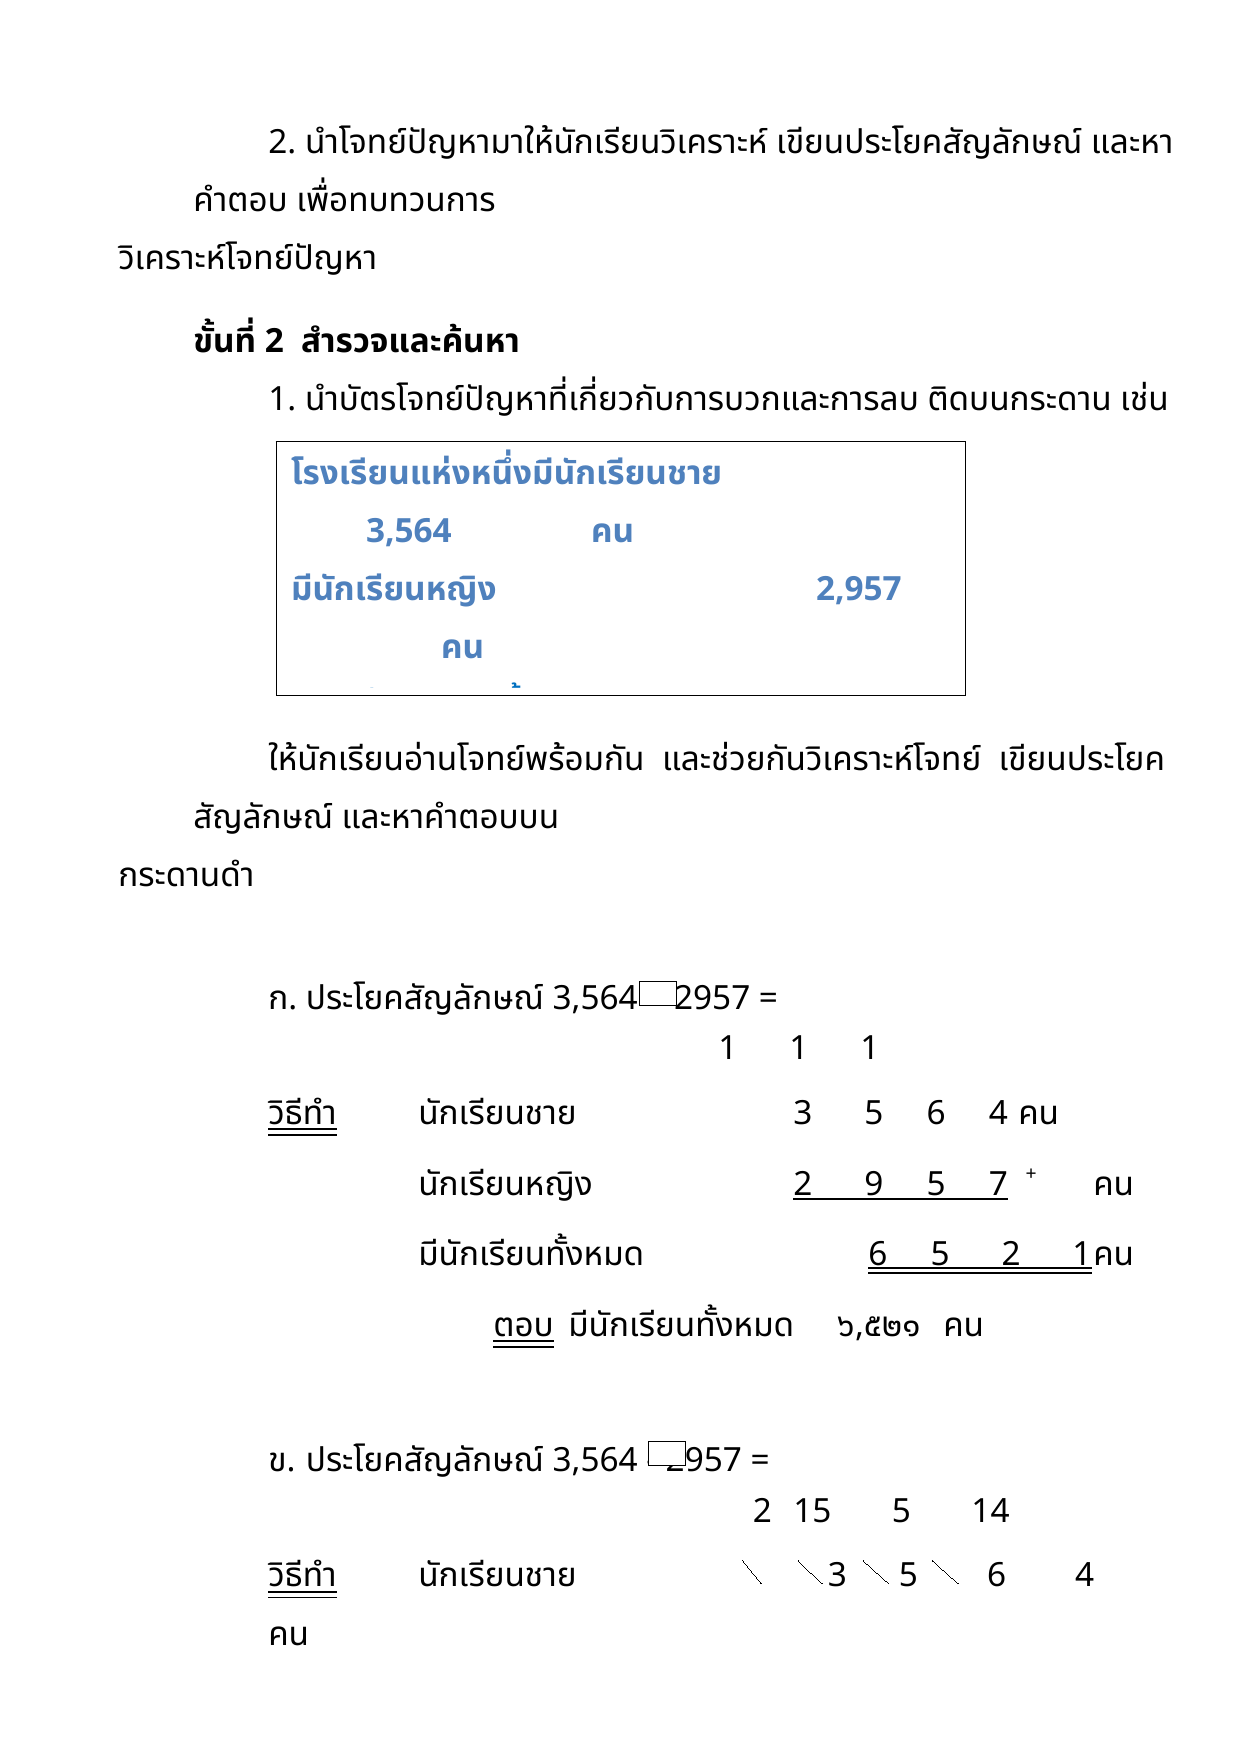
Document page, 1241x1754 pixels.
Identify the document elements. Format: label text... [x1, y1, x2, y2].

list ประโยคสัญลักษณ์ 3,564 - 2957 = [268, 1436, 1181, 1487]
text ตอบ มีนักเรียนทั้งหมด ๖,๕๒๑ คน [193, 1301, 1181, 1351]
text 1. นำบัตรโจทย์ปัญหาที่เกี่ยวกับการบวกและการลบ ติดบนกระดาน เช่น [118, 375, 1181, 426]
text วิเคราะห์โจทย์ปัญหา [118, 234, 1181, 284]
text วิธีทำ นักเรียนชาย 3 5 6 4 คน [193, 1089, 1181, 1139]
text กระดานดำ [118, 851, 1181, 901]
text ให้นักเรียนอ่านโจทย์พร้อมกัน และช่วยกันวิเคราะห์โจทย์ เขียนประโยคสัญลักษณ์ และหาคำตอบบน [193, 458, 1181, 843]
text มีนักเรียนทั้งหมด 6 5 2 1 คน [193, 1230, 1181, 1281]
text ขั้นที่ 2 สำรวจและค้นหา [118, 317, 1181, 368]
text วิธีทำ นักเรียนชาย 3 5 6 4 คน [193, 1551, 1181, 1660]
list ประโยคสัญลักษณ์ 3,564 + 2957 = [268, 973, 1181, 1024]
text 1 1 1 [568, 1024, 1181, 1069]
text 2. นำโจทย์ปัญหามาให้นักเรียนวิเคราะห์ เขียนประโยคสัญลักษณ์ และหาคำตอบ เพื่อทบทวนการ [193, 118, 1181, 227]
text นักเรียนหญิง 2 9 5 7 + คน [193, 1159, 1181, 1210]
text 2 15 5 14 [568, 1487, 1181, 1532]
